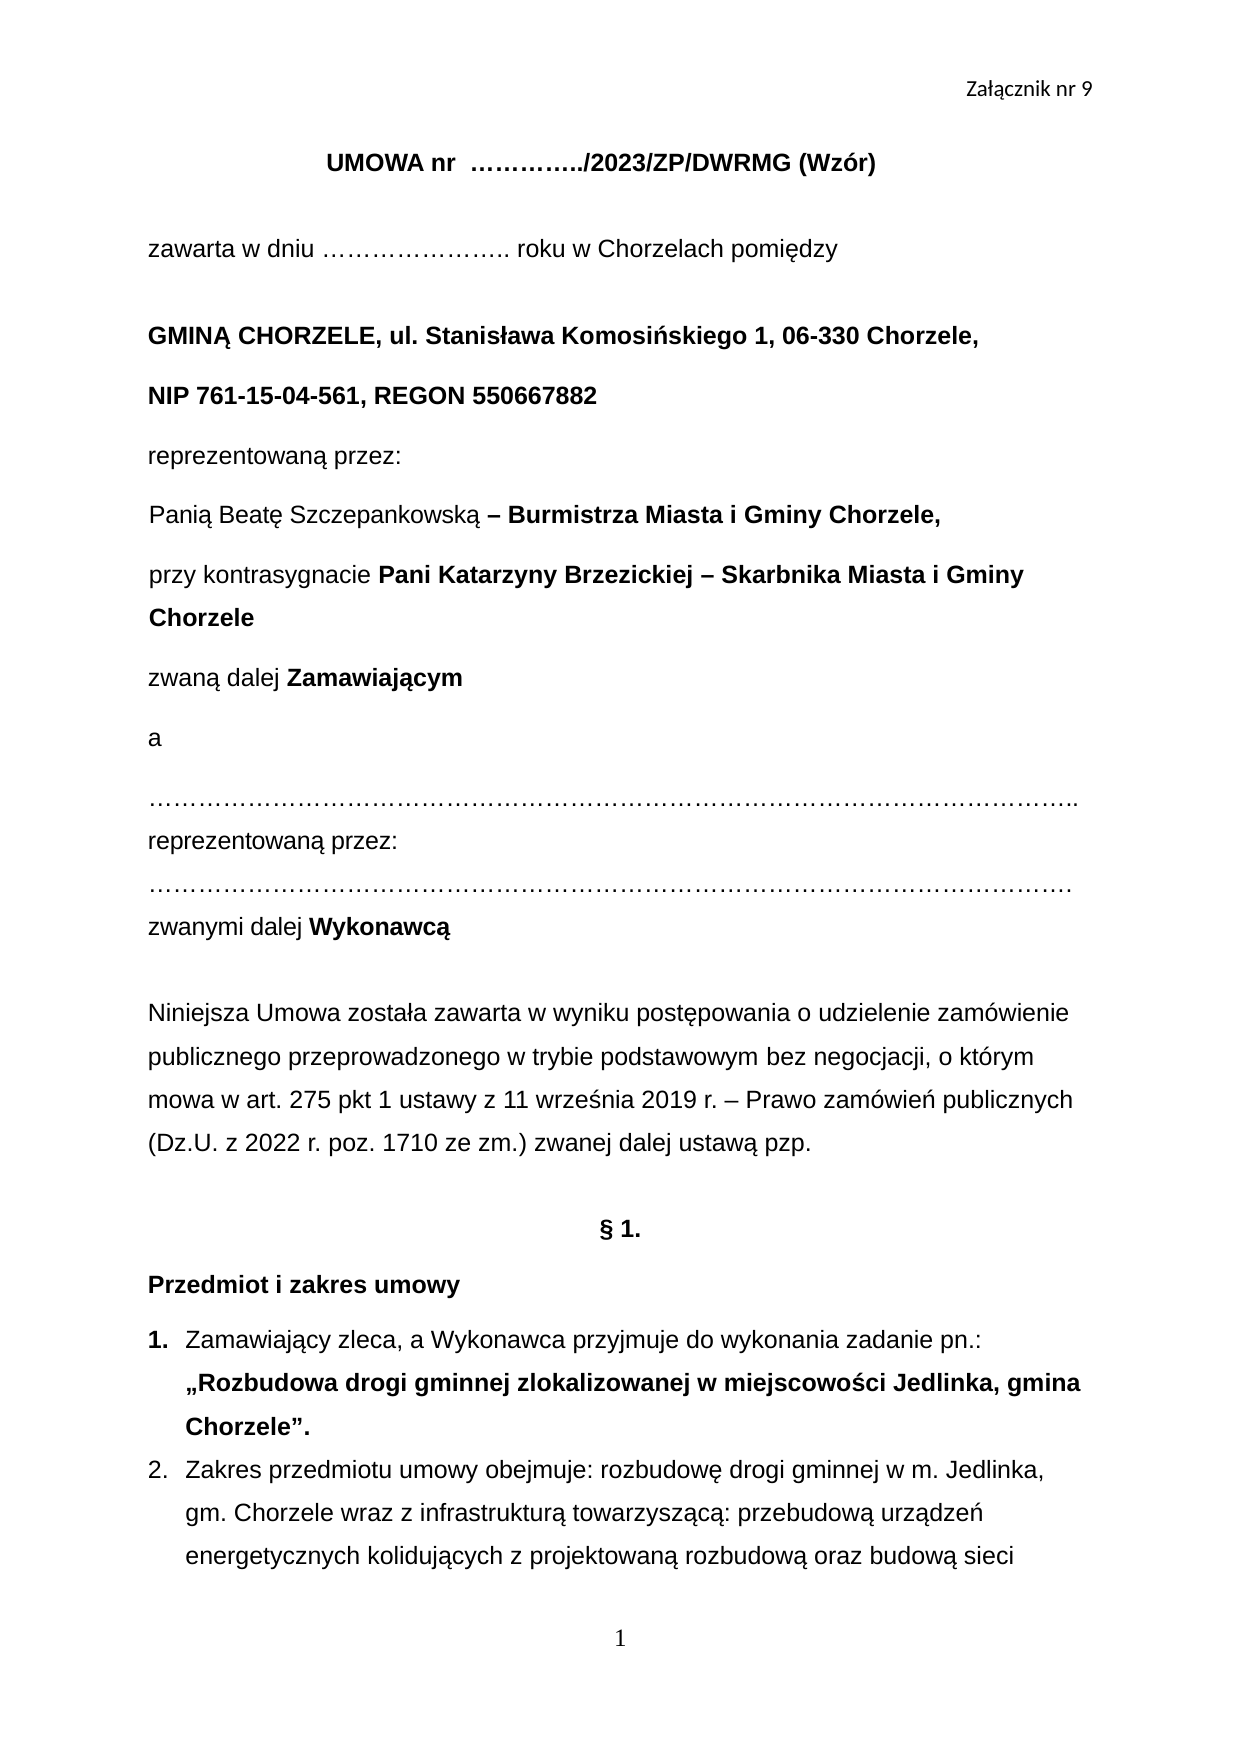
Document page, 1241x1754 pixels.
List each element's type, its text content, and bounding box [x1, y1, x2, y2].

text Niniejsza Umowa została zawarta w wyniku postępowania o udzielenie zamówienie publicznego przeprowadzonego w trybie podstawowym bez negocjacji, o którym mowa w art. 275 pkt 1 ustawy z 11 września 2019 r. – Prawo zamówień publicznych (Dz.U. z 2022 r. poz. 1710 ze zm.) zwanej dalej ustawą pzp. [148, 998, 1093, 1157]
text § 1. [148, 1214, 1093, 1243]
text ………………………………………………………………………………………………….. [148, 783, 1093, 812]
text reprezentowaną przez: [148, 441, 1093, 469]
text …………………………………………………………………………………………………. [148, 869, 1093, 898]
list Zamawiający zleca, a Wykonawca przyjmuje do wykonania zadanie pn.: „Rozbudowa drogi gminnej zlokalizowanej w miejscowości Jedlinka, gmina Chorzele”. [148, 1325, 1093, 1440]
text GMINĄ CHORZELE, ul. Stanisława Komosińskiego 1, 06-330 Chorzele, [148, 321, 1091, 350]
text a [148, 723, 1093, 752]
text zawarta w dniu ………………….. roku w Chorzelach pomiędzy [148, 234, 1091, 263]
text zwanymi dalej Wykonawcą [148, 912, 1093, 941]
text Panią Beatę Szczepankowską – Burmistrza Miasta i Gminy Chorzele, [149, 501, 1093, 529]
text zwaną dalej Zamawiającym [148, 663, 1093, 692]
text reprezentowaną przez: [148, 826, 1093, 855]
text NIP 761-15-04-561, REGON 550667882 [148, 381, 1091, 410]
text przy kontrasygnacie Pani Katarzyny Brzezickiej – Skarbnika Miasta i Gminy Chorzele [149, 560, 1093, 632]
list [148, 1455, 1093, 1570]
text UMOWA nr …………../2023/ZP/DWRMG (Wzór) [148, 148, 1055, 176]
text Przedmiot i zakres umowy [148, 1270, 1093, 1298]
